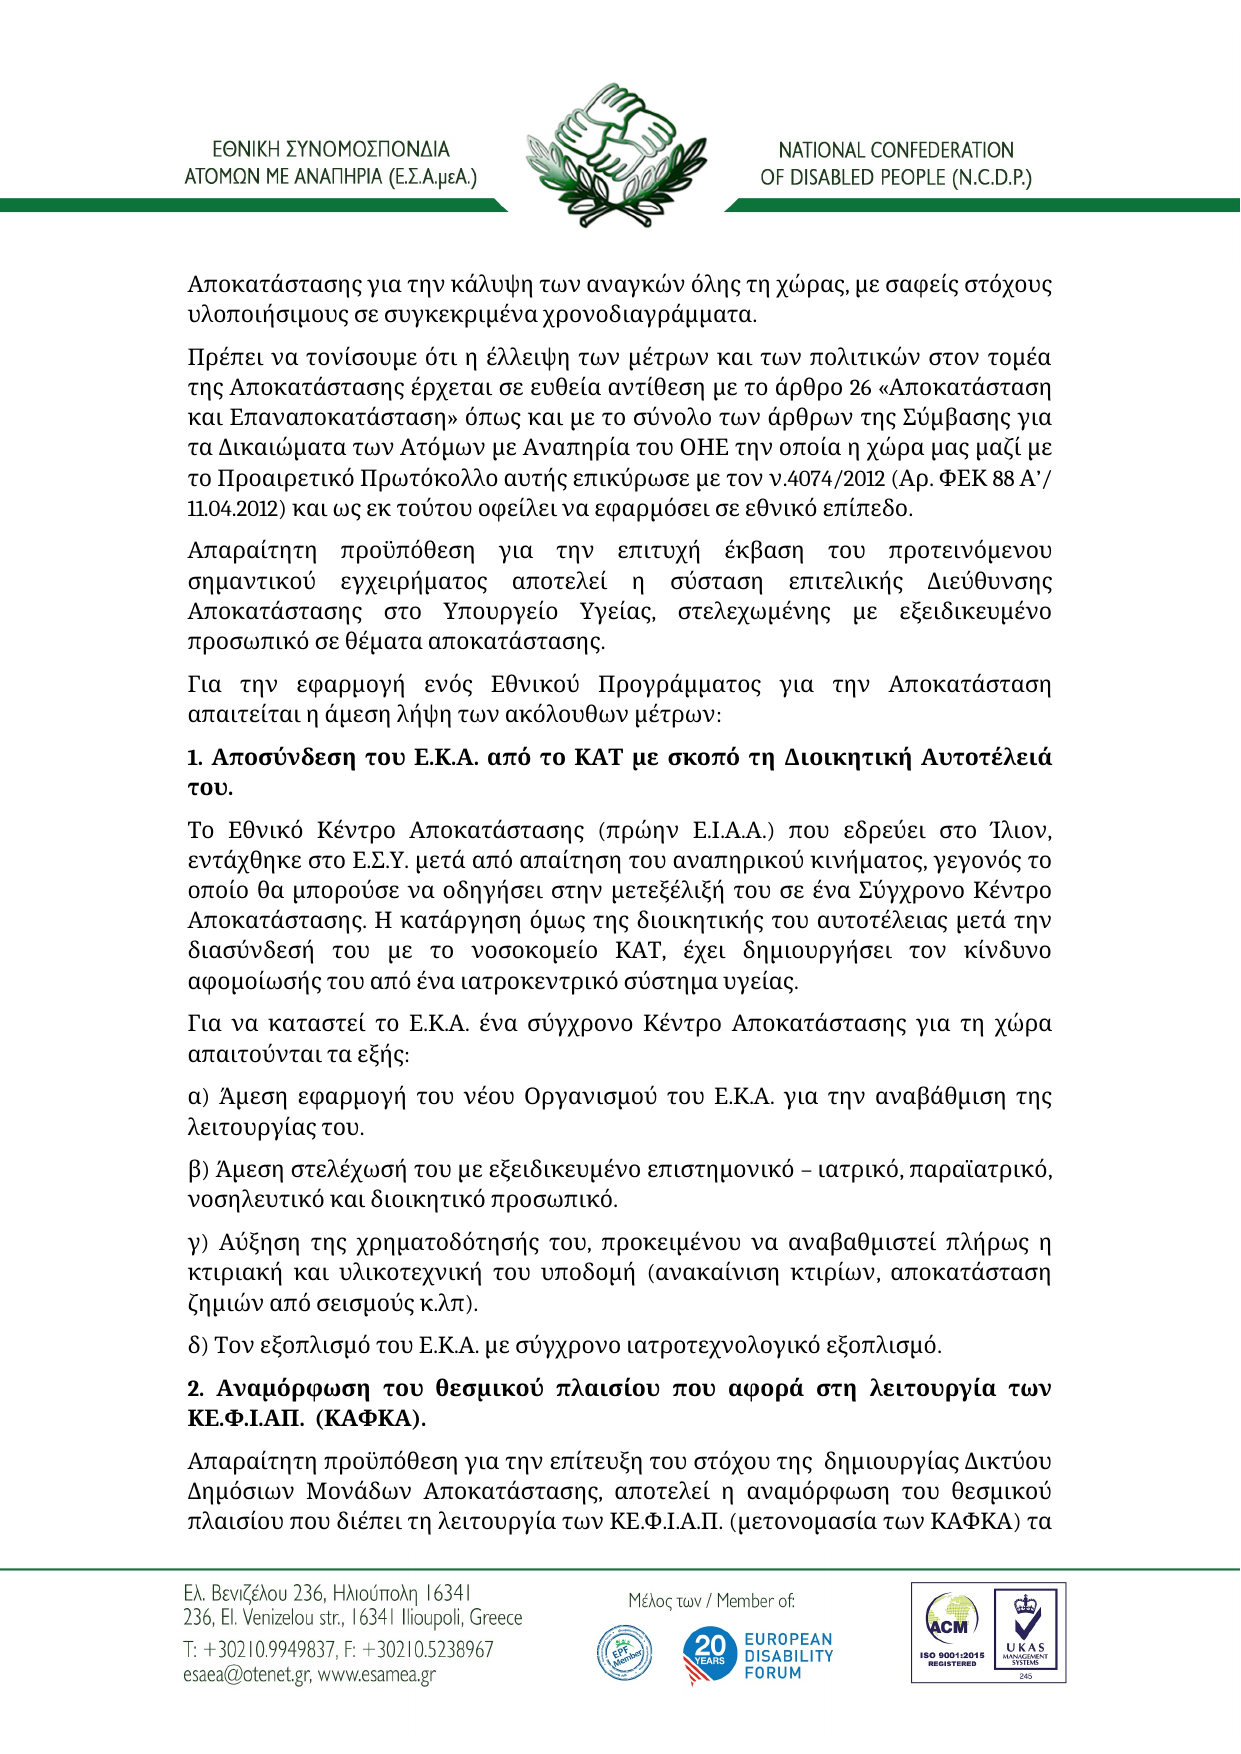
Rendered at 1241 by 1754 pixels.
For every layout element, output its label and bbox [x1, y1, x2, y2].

picture [0, 29, 1240, 266]
picture [0, 1555, 1240, 1737]
